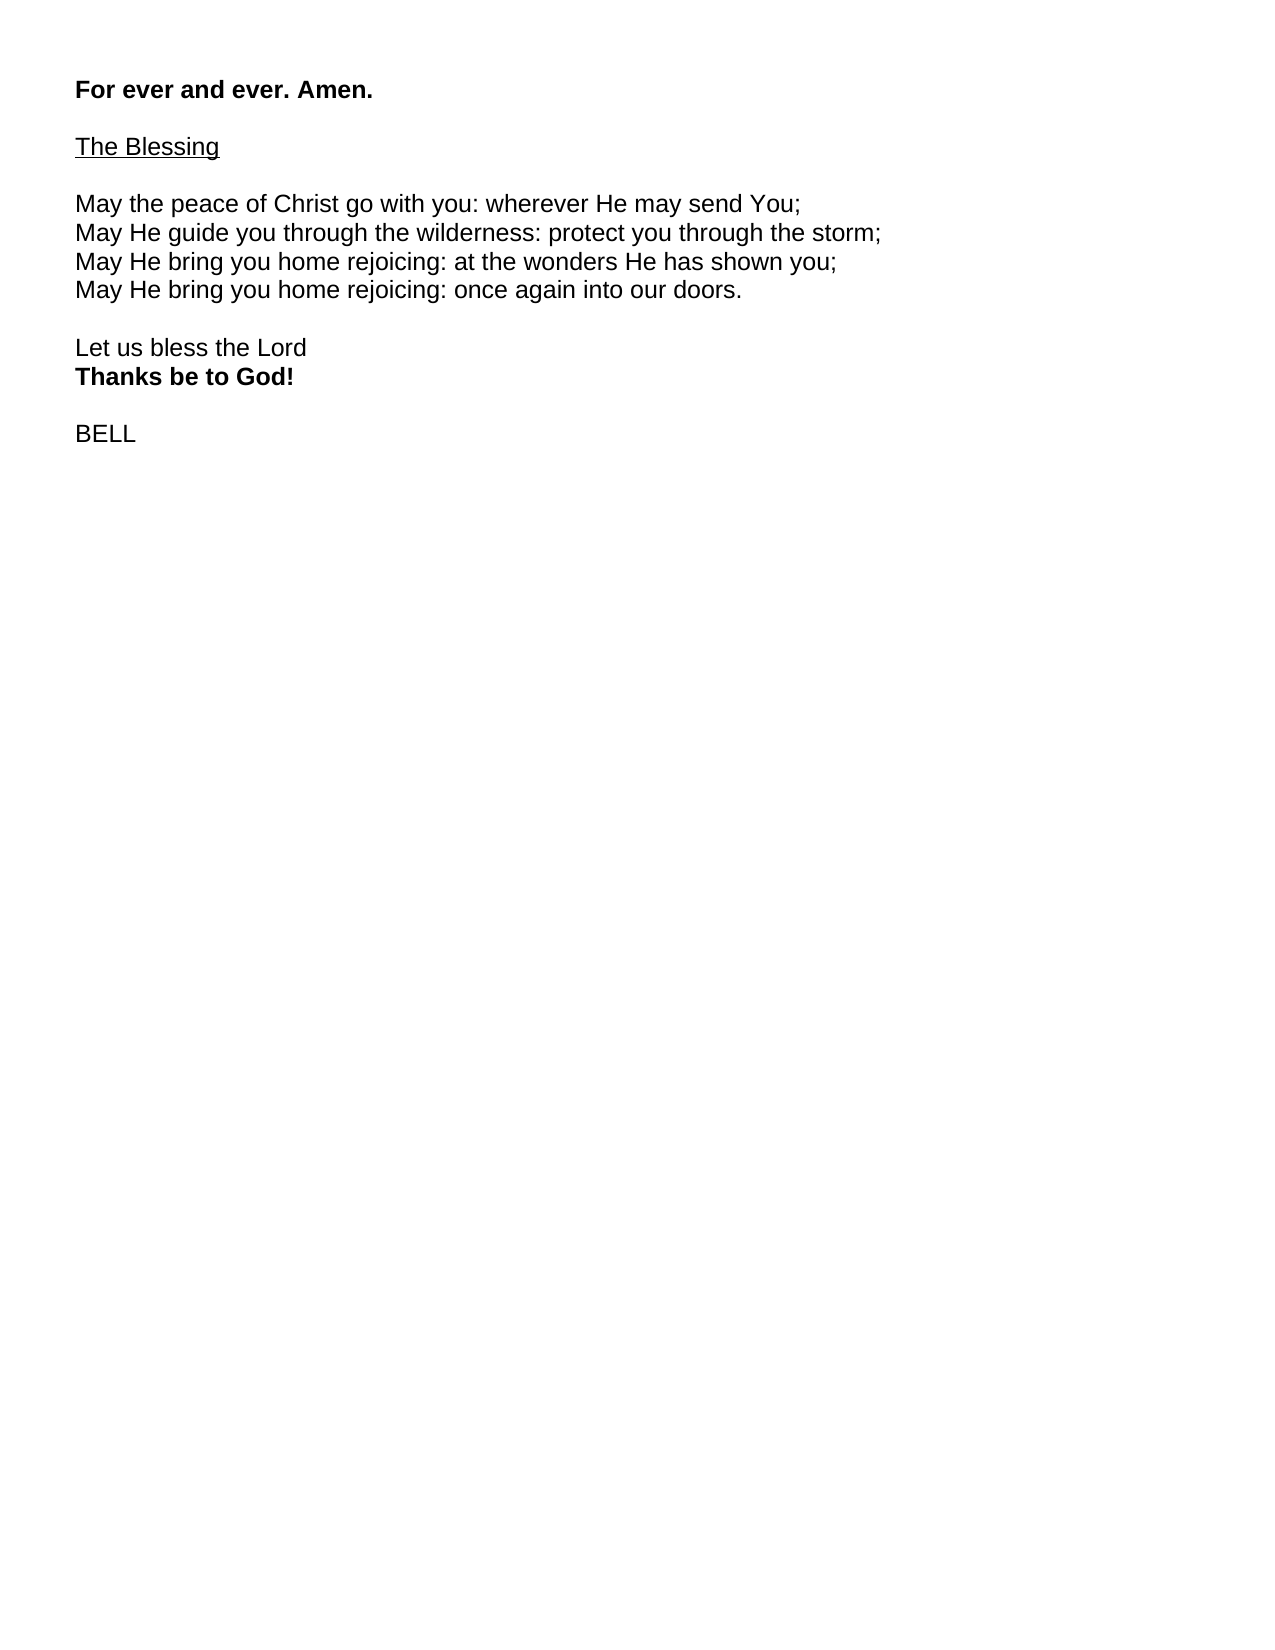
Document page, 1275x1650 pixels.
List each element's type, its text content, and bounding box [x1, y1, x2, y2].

text May He bring you home rejoicing: at the wonders He has shown you; [75, 247, 1200, 276]
text Let us bless the Lord [75, 333, 1200, 362]
text May He bring you home rejoicing: once again into our doors. [75, 276, 1200, 304]
text BELL [75, 419, 1200, 448]
text May He guide you through the wilderness: protect you through the storm; [75, 218, 1200, 247]
text The Blessing [75, 132, 1200, 161]
text May the peace of Christ go with you: wherever He may send You; [75, 189, 1200, 218]
text For ever and ever. Amen. [75, 75, 1200, 132]
text Thanks be to God! [75, 362, 1200, 391]
